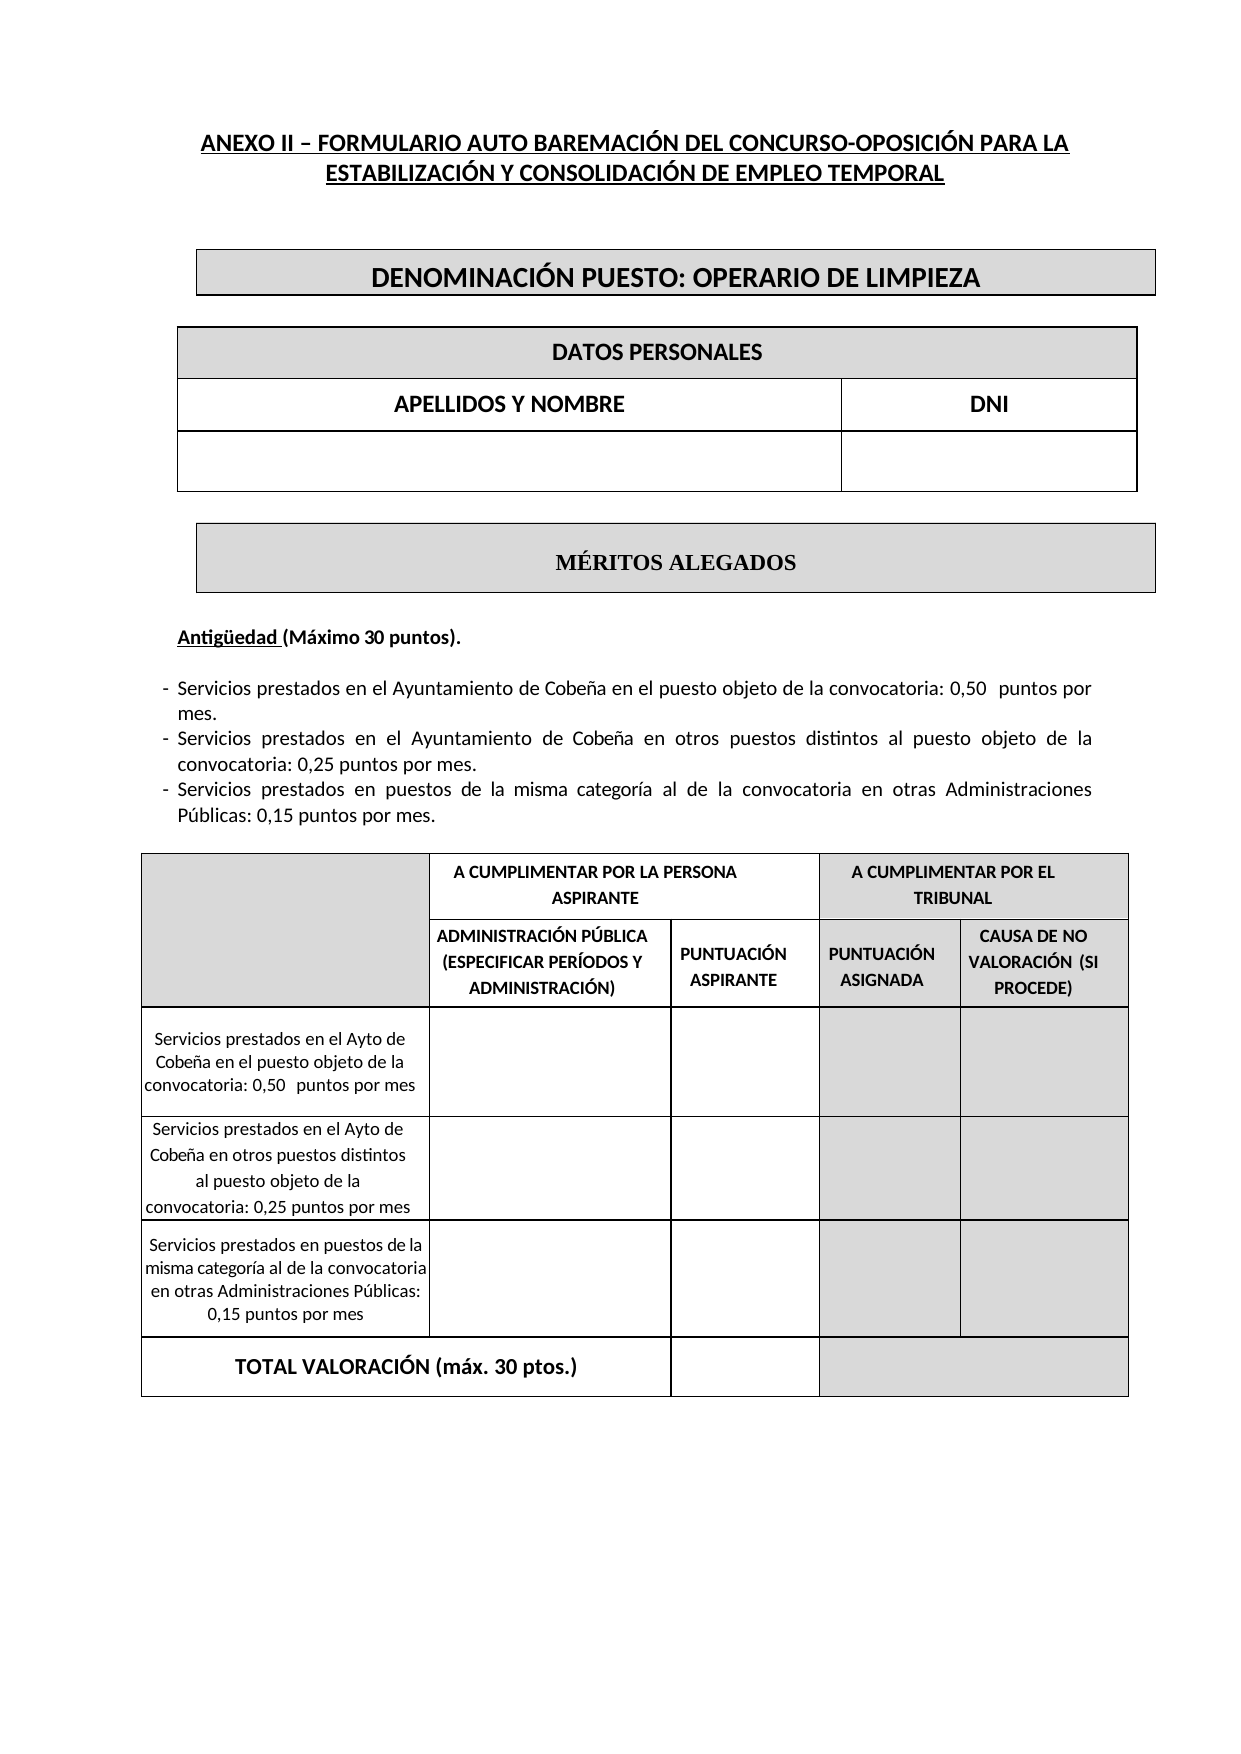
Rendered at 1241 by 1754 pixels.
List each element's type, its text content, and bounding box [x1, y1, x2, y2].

table_cell [820, 1008, 960, 1116]
table_cell [961, 1117, 1128, 1219]
table_cell [820, 1221, 960, 1336]
table_cell [672, 1008, 819, 1116]
table_cell Servicios prestados en el Ayto de Cobeña en otros puestos distintos al puesto objeto de la convocatoria: 0,25 puntos por mes [142, 1117, 429, 1219]
table_cell [961, 1008, 1128, 1116]
list Servicios prestados en puestos de la misma categoría al de la convocatoria en otras Administraciones Públicas: 0,15 puntos por mes. [162, 776, 1093, 827]
table_cell [672, 1117, 819, 1219]
list Servicios prestados en el Ayuntamiento de Cobeña en el puesto objeto de la convocatoria: 0,50 puntos por mes. [162, 675, 1093, 726]
table_header A CUMPLIMENTAR POR EL TRIBUNAL [820, 854, 1128, 918]
table_cell APELLIDOS Y NOMBRE [178, 379, 841, 430]
table_cell PUNTUACIÓN ASIGNADA [820, 920, 960, 1006]
table_cell [178, 432, 841, 491]
table_cell ADMINISTRACIÓN PÚBLICA (ESPECIFICAR PERÍODOS Y ADMINISTRACIÓN) [430, 920, 670, 1006]
table_header A CUMPLIMENTAR POR LA PERSONA ASPIRANTE [430, 854, 819, 918]
table_cell TOTAL VALORACIÓN (máx. 30 ptos.) [142, 1338, 670, 1396]
table_cell [672, 1338, 819, 1396]
table_cell [820, 1338, 1128, 1396]
table_cell DNI [842, 379, 1136, 430]
table_cell [820, 1117, 960, 1219]
text Antigüedad (Máximo 30 puntos). [177, 624, 1093, 649]
text ANEXO II – FORMULARIO AUTO BAREMACIÓN DEL CONCURSO-OPOSICIÓN PARA LA ESTABILIZACIÓN Y CONSOLIDACIÓN DE EMPLEO TEMPORAL [177, 127, 1093, 188]
list Servicios prestados en el Ayuntamiento de Cobeña en otros puestos distintos al puesto objeto de la convocatoria: 0,25 puntos por mes. [162, 726, 1093, 776]
table_cell [842, 432, 1136, 491]
table_header DATOS PERSONALES [178, 328, 1136, 378]
table_cell Servicios prestados en puestos de la misma categoría al de la convocatoria en otras Administraciones Públicas: 0,15 puntos por mes [142, 1221, 429, 1336]
table_cell [672, 1221, 819, 1336]
table_cell [430, 1008, 670, 1116]
table_cell PUNTUACIÓN ASPIRANTE [672, 920, 819, 1006]
table_cell [961, 1221, 1128, 1336]
table_cell Servicios prestados en el Ayto de Cobeña en el puesto objeto de la convocatoria: 0,50 puntos por mes [142, 1008, 429, 1116]
table_cell [430, 1117, 670, 1219]
table_cell CAUSA DE NO VALORACIÓN (SI PROCEDE) [961, 920, 1128, 1006]
table_cell [430, 1221, 670, 1336]
table_header [142, 854, 429, 1006]
